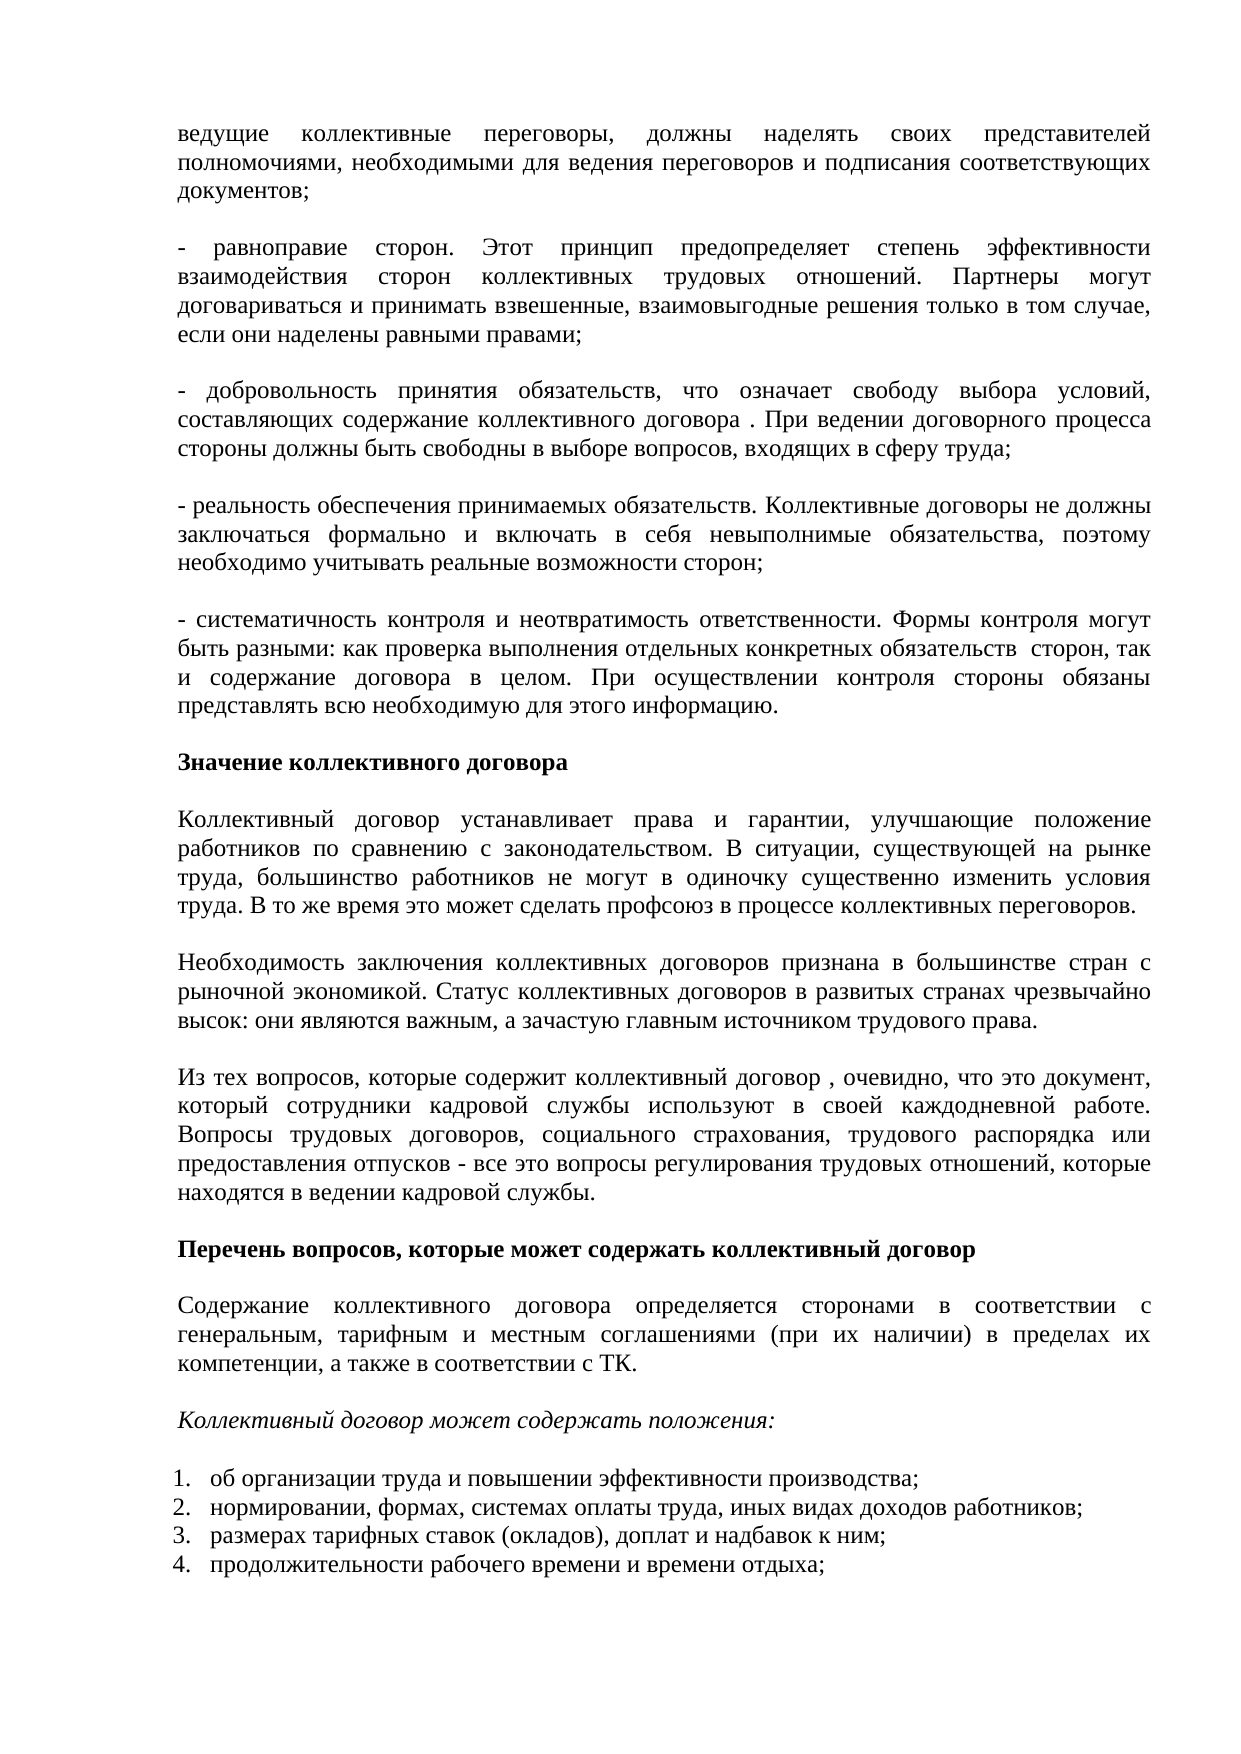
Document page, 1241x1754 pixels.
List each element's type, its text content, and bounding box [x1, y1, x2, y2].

list об организации труда и повышении эффективности производства; [172, 1463, 1152, 1492]
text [177, 118, 1152, 204]
text Содержание коллективного договора определяется сторонами в соответствии с генеральным, тарифным и местным соглашениями (при их наличии) в пределах их компетенции, а также в соответствии с ТК. [177, 1291, 1152, 1377]
text - реальность обеспечения принимаемых обязательств. Коллективные договоры не должны заключаться формально и включать в себя невыполнимые обязательства, поэтому необходимо учитывать реальные возможности сторон; [177, 490, 1152, 576]
text Значение коллективного договора [177, 747, 1152, 776]
text Коллективный договор устанавливает права и гарантии, улучшающие положение работников по сравнению с законодательством. В ситуации, существующей на рынке труда, большинство работников не могут в одиночку существенно изменить условия труда. В то же время это может сделать профсоюз в процессе коллективных переговоров. [177, 804, 1152, 919]
text Коллективный договор может содержать положения: [177, 1405, 1152, 1434]
list размерах тарифных ставок (окладов), доплат и надбавок к ним; [172, 1520, 1152, 1549]
text Необходимость заключения коллективных договоров признана в большинстве стран с рыночной экономикой. Статус коллективных договоров в развитых странах чрезвычайно высок: они являются важным, а зачастую главным источником трудового права. [177, 947, 1152, 1034]
list продолжительности рабочего времени и времени отдыха; [172, 1549, 1152, 1578]
text - равноправие сторон. Этот принцип предопределяет степень эффективности взаимодействия сторон коллективных трудовых отношений. Партнеры могут договариваться и принимать взвешенные, взаимовыгодные решения только в том случае, если они наделены равными правами; [177, 232, 1152, 347]
text Из тех вопросов, которые содержит коллективный договор , очевидно, что это документ, который сотрудники кадровой службы используют в своей каждодневной работе. Вопросы трудовых договоров, социального страхования, трудового распорядка или предоставления отпусков - все это вопросы регулирования трудовых отношений, которые находятся в ведении кадровой службы. [177, 1062, 1152, 1206]
text - систематичность контроля и неотвратимость ответственности. Формы контроля могут быть разными: как проверка выполнения отдельных конкретных обязательств сторон, так и содержание договора в целом. При осуществлении контроля стороны обязаны представлять всю необходимую для этого информацию. [177, 604, 1152, 719]
text Перечень вопросов, которые может содержать коллективный договор [177, 1234, 1152, 1262]
text - добровольность принятия обязательств, что означает свободу выбора условий, составляющих содержание коллективного договора . При ведении договорного процесса стороны должны быть свободны в выборе вопросов, входящих в сферу труда; [177, 376, 1152, 462]
list нормировании, формах, системах оплаты труда, иных видах доходов работников; [172, 1492, 1152, 1520]
